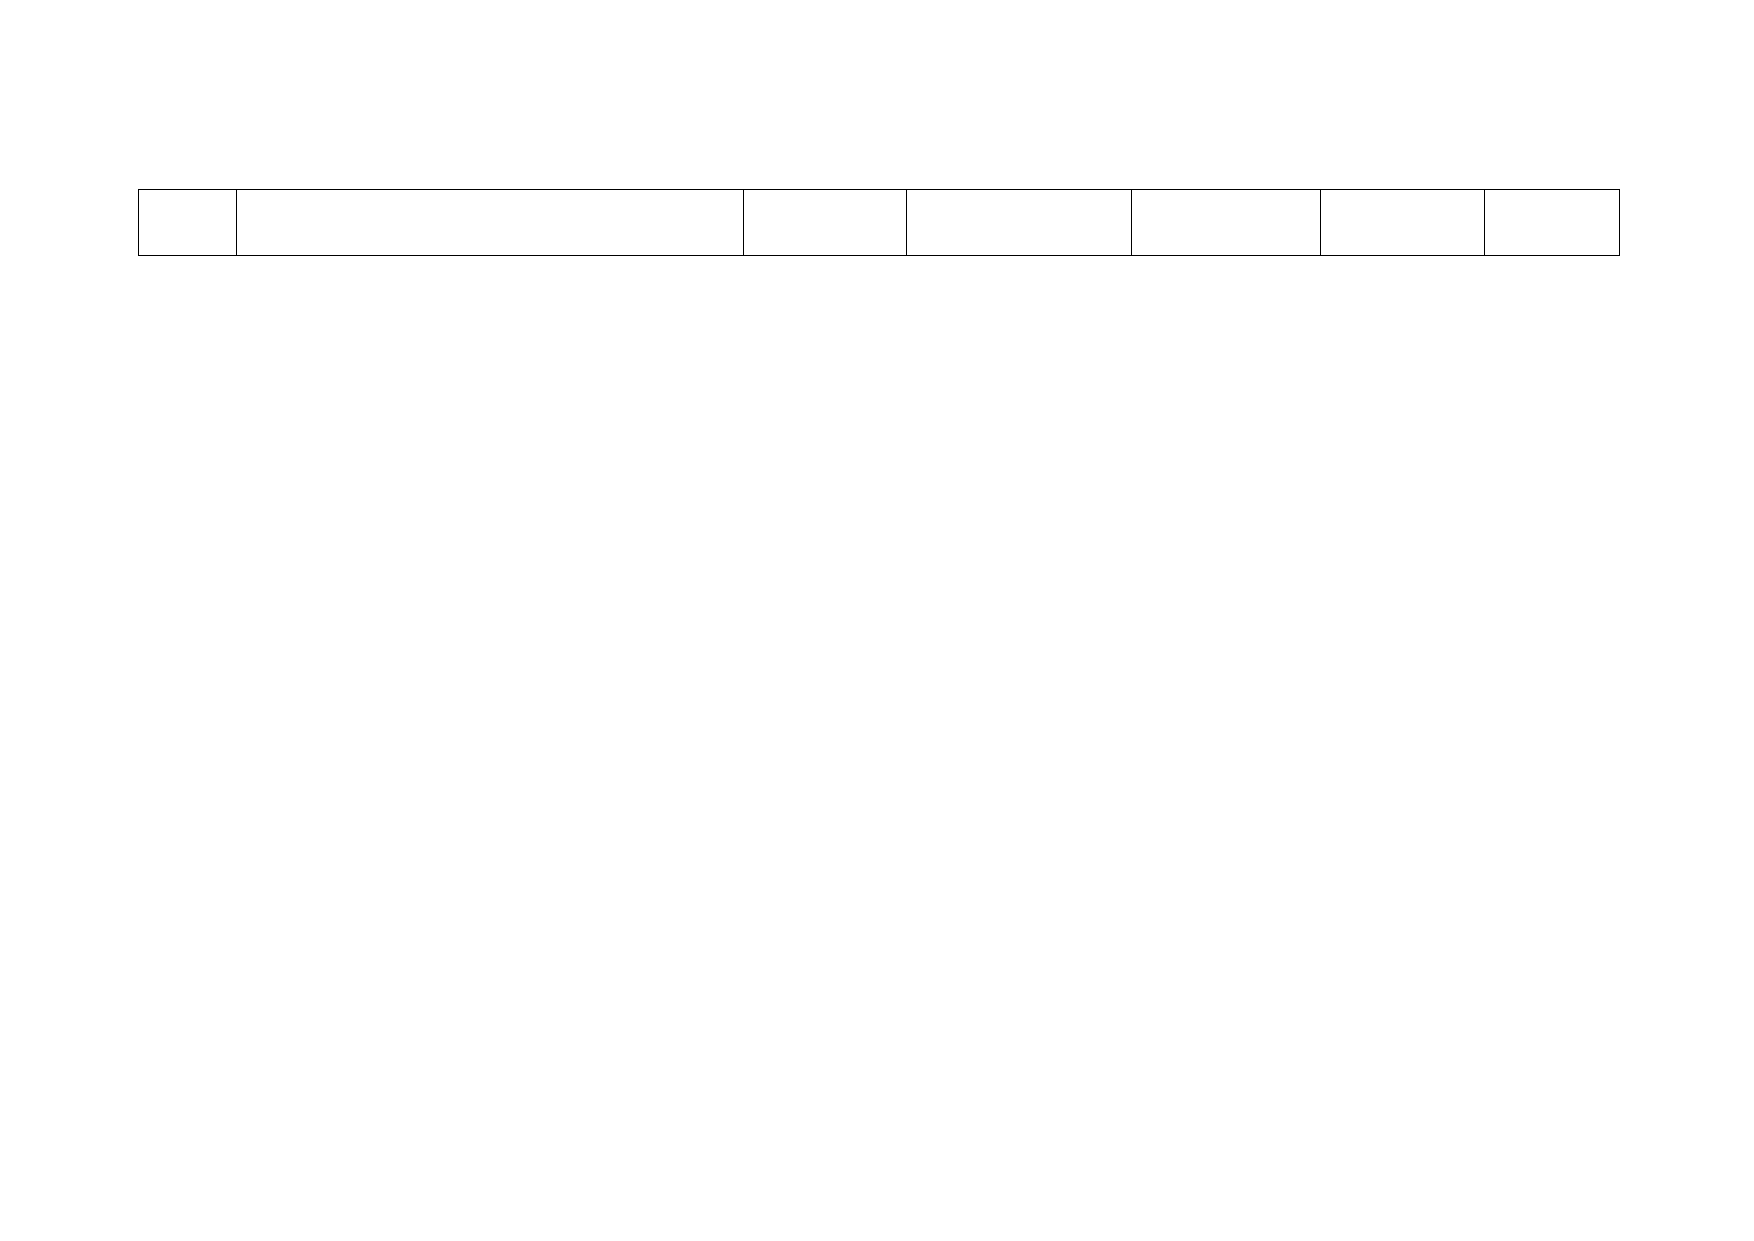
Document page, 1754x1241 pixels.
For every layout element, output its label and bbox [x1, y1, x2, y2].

table_cell [1132, 190, 1320, 255]
table_cell [744, 190, 906, 255]
table_cell [907, 190, 1131, 255]
table_cell [237, 190, 743, 255]
table_cell [1321, 190, 1484, 255]
table_cell [139, 190, 236, 255]
table_cell [1485, 190, 1619, 255]
